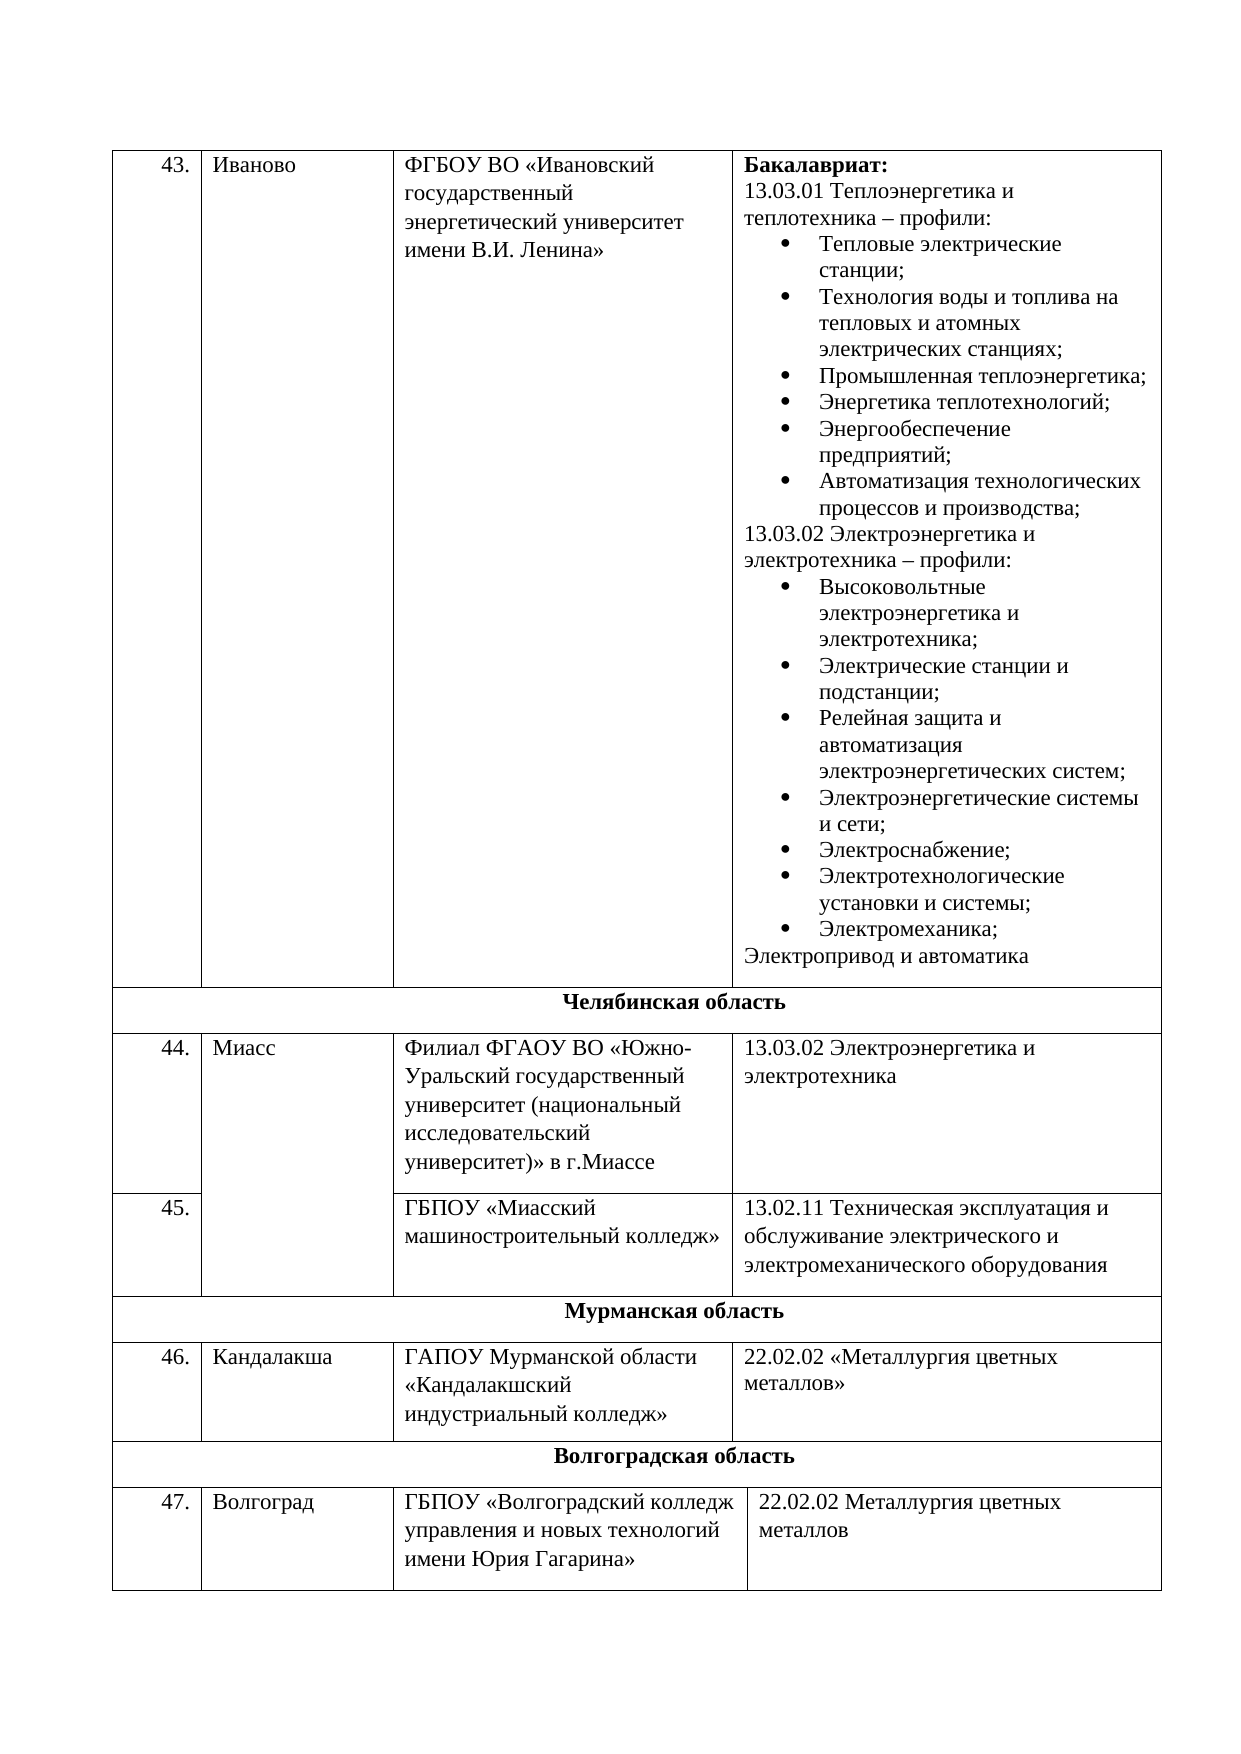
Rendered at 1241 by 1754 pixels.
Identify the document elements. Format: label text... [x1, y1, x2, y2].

table_cell ГАПОУ Мурманской области «Кандалакшский индустриальный колледж» [394, 1343, 732, 1441]
table_cell [113, 1488, 201, 1590]
table_cell 13.02.11 Техническая эксплуатация и обслуживание электрического и электромеханического оборудования [733, 1194, 1161, 1296]
table_cell ФГБОУ ВО «Ивановский государственный энергетический университет имени В.И. Ленина» [394, 151, 732, 987]
table_cell Кандалакша [202, 1343, 393, 1441]
table_cell Мурманская область [113, 1297, 1161, 1342]
table_cell Волгоград [202, 1488, 393, 1590]
table_cell [113, 1034, 201, 1193]
table_cell ГБПОУ «Миасский машиностроительный колледж» [394, 1194, 732, 1296]
table_cell Волгоградская область [113, 1442, 1161, 1487]
table_cell ГБПОУ «Волгоградский колледж управления и новых технологий имени Юрия Гагарина» [394, 1488, 747, 1590]
table_cell Бакалавриат: 13.03.01 Теплоэнергетика и теплотехника – профили: Тепловые электрические станции; Технология воды и топлива на тепловых и атомных электрических станциях; Промышленная теплоэнергетика; Энергетика теплотехнологий; Энергообеспечение предприятий; Автоматизация технологических процессов и производства; 13.03.02 Электроэнергетика и электротехника – профили: Высоковольтные электроэнергетика и электротехника; Электрические станции и подстанции; Релейная защита и автоматизация электроэнергетических систем; Электроэнергетические системы и сети; Электроснабжение; Электротехнологические установки и системы; Электромеханика; Электропривод и автоматика [733, 151, 1161, 987]
table_cell 22.02.02 Металлургия цветных металлов [748, 1488, 1161, 1590]
table_cell Иваново [202, 151, 393, 987]
table_cell [113, 1343, 201, 1441]
table_cell 13.03.02 Электроэнергетика и электротехника [733, 1034, 1161, 1193]
table_cell [113, 151, 201, 987]
table_cell Филиал ФГАОУ ВО «Южно-Уральский государственный университет (национальный исследовательский университет)» в г.Миассе [394, 1034, 732, 1193]
table_cell Миасс [202, 1034, 393, 1296]
table_cell Челябинская область [113, 988, 1161, 1033]
table_cell 22.02.02 «Металлургия цветных металлов» [733, 1343, 1161, 1441]
table_cell [113, 1194, 201, 1296]
